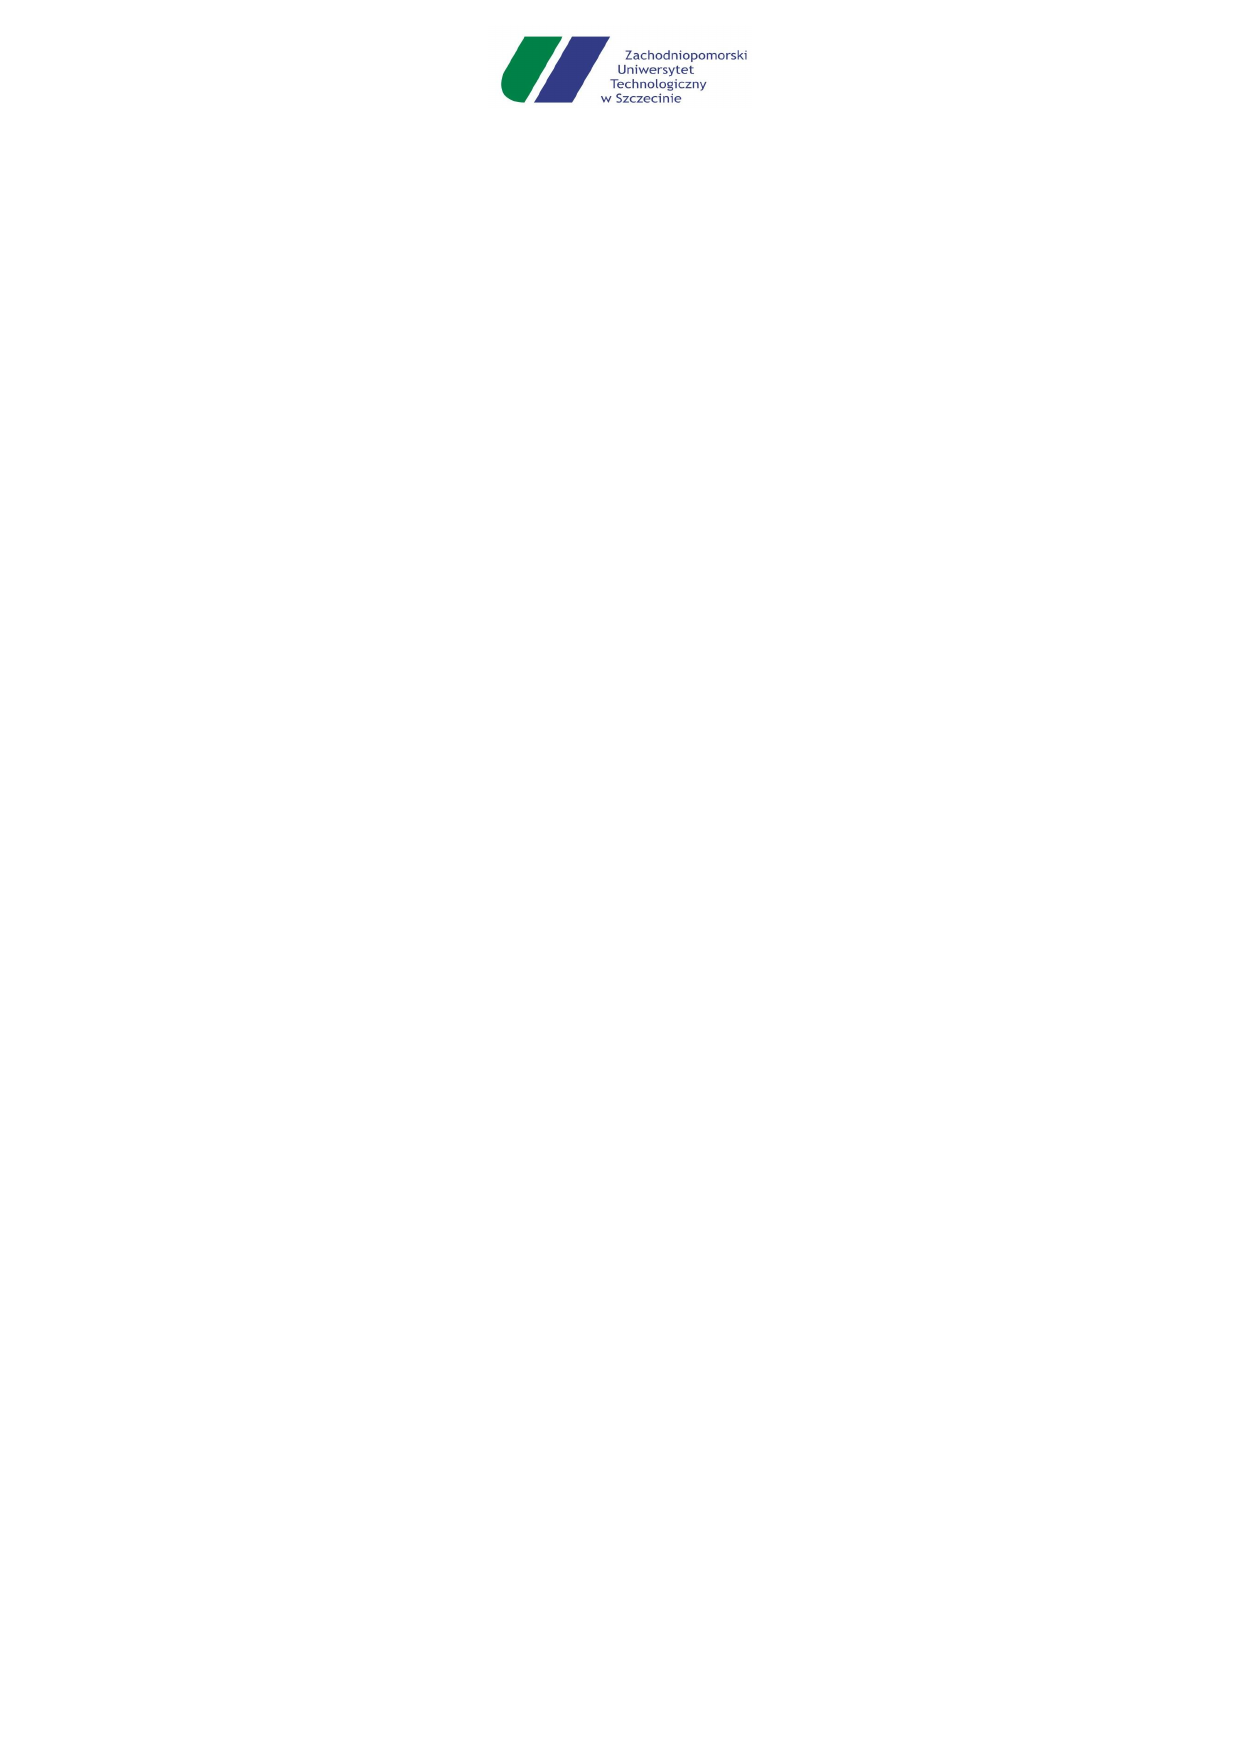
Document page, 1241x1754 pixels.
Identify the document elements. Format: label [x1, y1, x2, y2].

picture [488, 25, 753, 108]
